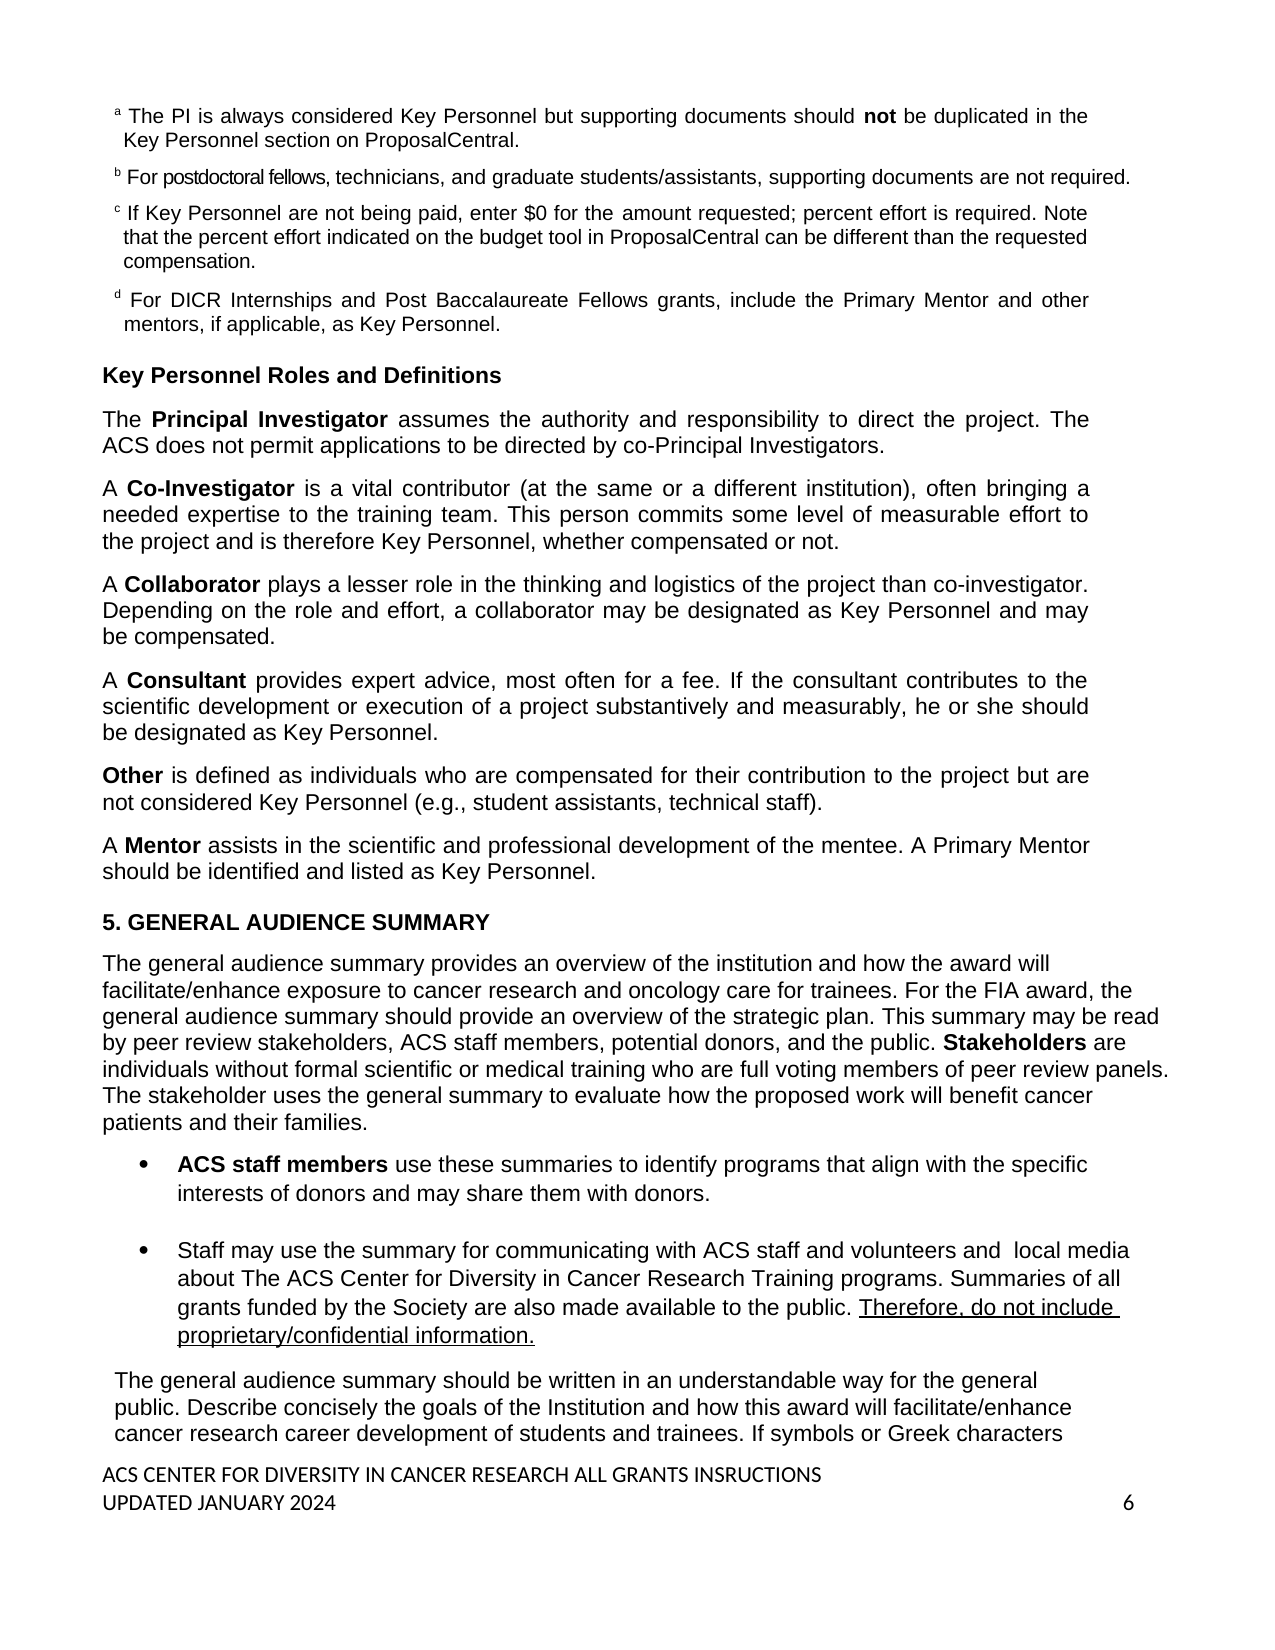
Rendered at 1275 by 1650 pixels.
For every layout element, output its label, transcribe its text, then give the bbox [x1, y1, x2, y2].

text d For DICR Internships and Post Baccalaureate Fellows grants, include the Primary Mentor and other mentors, if applicable, as Key Personnel. [114, 288, 1090, 336]
text A Collaborator plays a lesser role in the thinking and logistics of the project than co-investigator. Depending on the role and effort, a collaborator may be designated as Key Personnel and may be compensated. [102, 571, 1090, 650]
text A Co-Investigator is a vital contributor (at the same or a different institution), often bringing a needed expertise to the training team. This person commits some level of measurable effort to the project and is therefore Key Personnel, whether compensated or not. [102, 475, 1091, 554]
text b For postdoctoral fellows, technicians, and graduate students/assistants, supporting documents are not required. [114, 164, 1175, 188]
list ACS staff members use these summaries to identify programs that align with the specific interests of donors and may share them with donors. [139, 1151, 1175, 1206]
text Key Personnel Roles and Definitions [102, 362, 1177, 389]
text Other is defined as individuals who are compensated for their contribution to the project but are not considered Key Personnel (e.g., student assistants, technical staff). [102, 762, 1090, 815]
text A Consultant provides expert advice, most often for a fee. If the consultant contributes to the scientific development or execution of a project substantively and measurably, he or she should be designated as Key Personnel. [102, 667, 1089, 746]
text c If Key Personnel are not being paid, enter $0 for the amount requested; percent effort is required. Note that the percent effort indicated on the budget tool in ProposalCentral can be different than the requested compensation. [114, 201, 1089, 273]
list Staff may use the summary for communicating with ACS staff and volunteers and local media about The ACS Center for Diversity in Cancer Research Training programs. Summaries of all grants funded by the Society are also made available to the public. Therefore, do not include proprietary/confidential information. [139, 1237, 1175, 1348]
text The Principal Investigator assumes the authority and responsibility to direct the project. The ACS does not permit applications to be directed by co-Principal Investigators. [102, 406, 1090, 458]
text 5. GENERAL AUDIENCE SUMMARY [102, 909, 1175, 936]
text A Mentor assists in the scientific and professional development of the mentee. A Primary Mentor should be identified and listed as Key Personnel. [102, 832, 1091, 884]
text The general audience summary provides an overview of the institution and how the award will facilitate/enhance exposure to cancer research and oncology care for trainees. For the FIA award, the general audience summary should provide an overview of the strategic plan. This summary may be read by peer review stakeholders, ACS staff members, potential donors, and the public. Stakeholders are individuals without formal scientific or medical training who are full voting members of peer review panels. The stakeholder uses the general summary to evaluate how the proposed work will benefit cancer patients and their families. [102, 950, 1175, 1135]
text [114, 1367, 1091, 1446]
text a The PI is always considered Key Personnel but supporting documents should not be duplicated in the Key Personnel section on ProposalCentral. [114, 104, 1088, 152]
